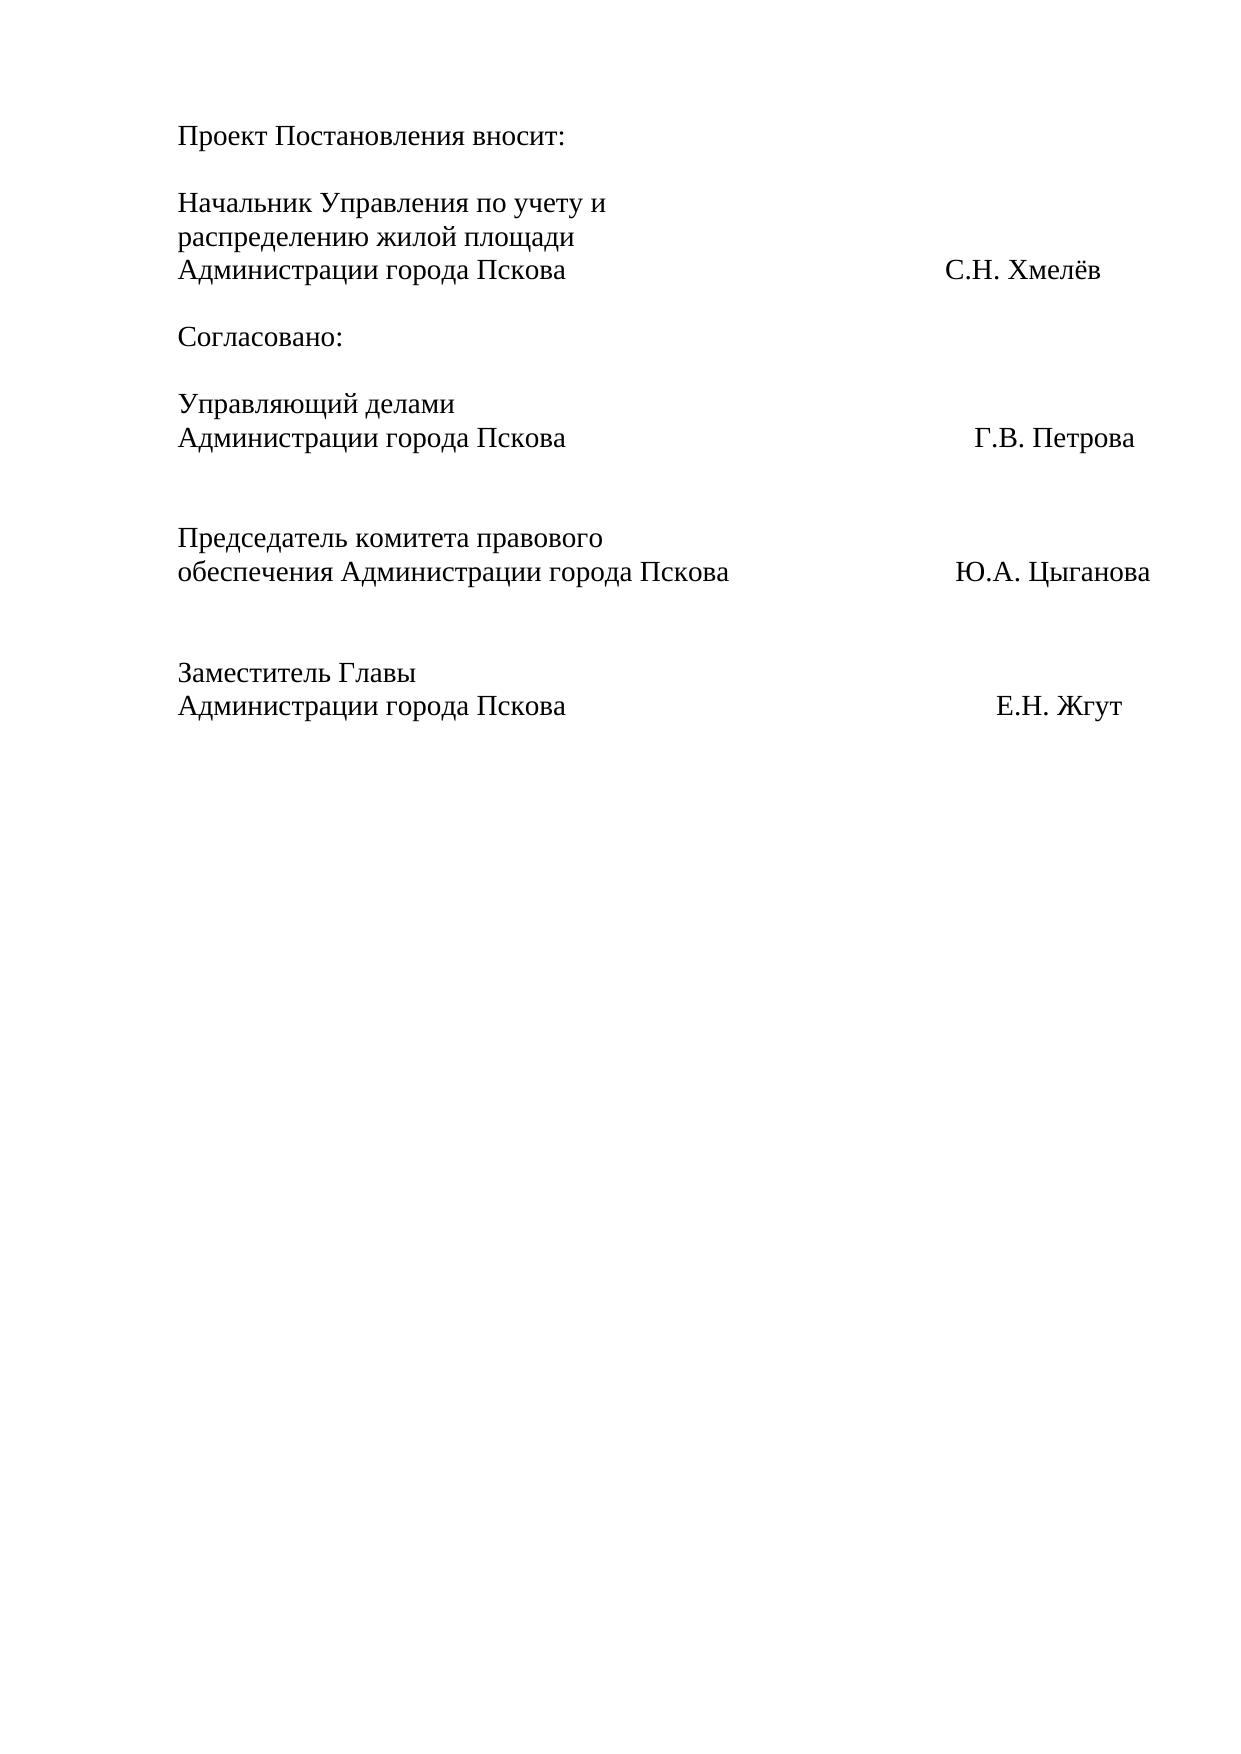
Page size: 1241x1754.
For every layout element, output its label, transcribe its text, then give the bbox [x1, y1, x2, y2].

text Начальник Управления по учету и [177, 185, 1152, 219]
text Администрации города Пскова С.Н. Хмелёв [177, 252, 1152, 286]
text Заместитель Главы [177, 655, 1152, 688]
text Управляющий делами [177, 386, 1152, 420]
text Проект Постановления вносит: [177, 118, 1152, 152]
text Председатель комитета правового [177, 521, 1152, 554]
text распределению жилой площади [177, 219, 1152, 252]
text Администрации города Пскова Г.В. Петрова [177, 420, 1152, 453]
text обеспечения Администрации города Пскова Ю.А. Цыганова [177, 554, 1152, 588]
text Администрации города Пскова Е.Н. Жгут [177, 688, 1152, 722]
text Согласовано: [177, 319, 1152, 353]
